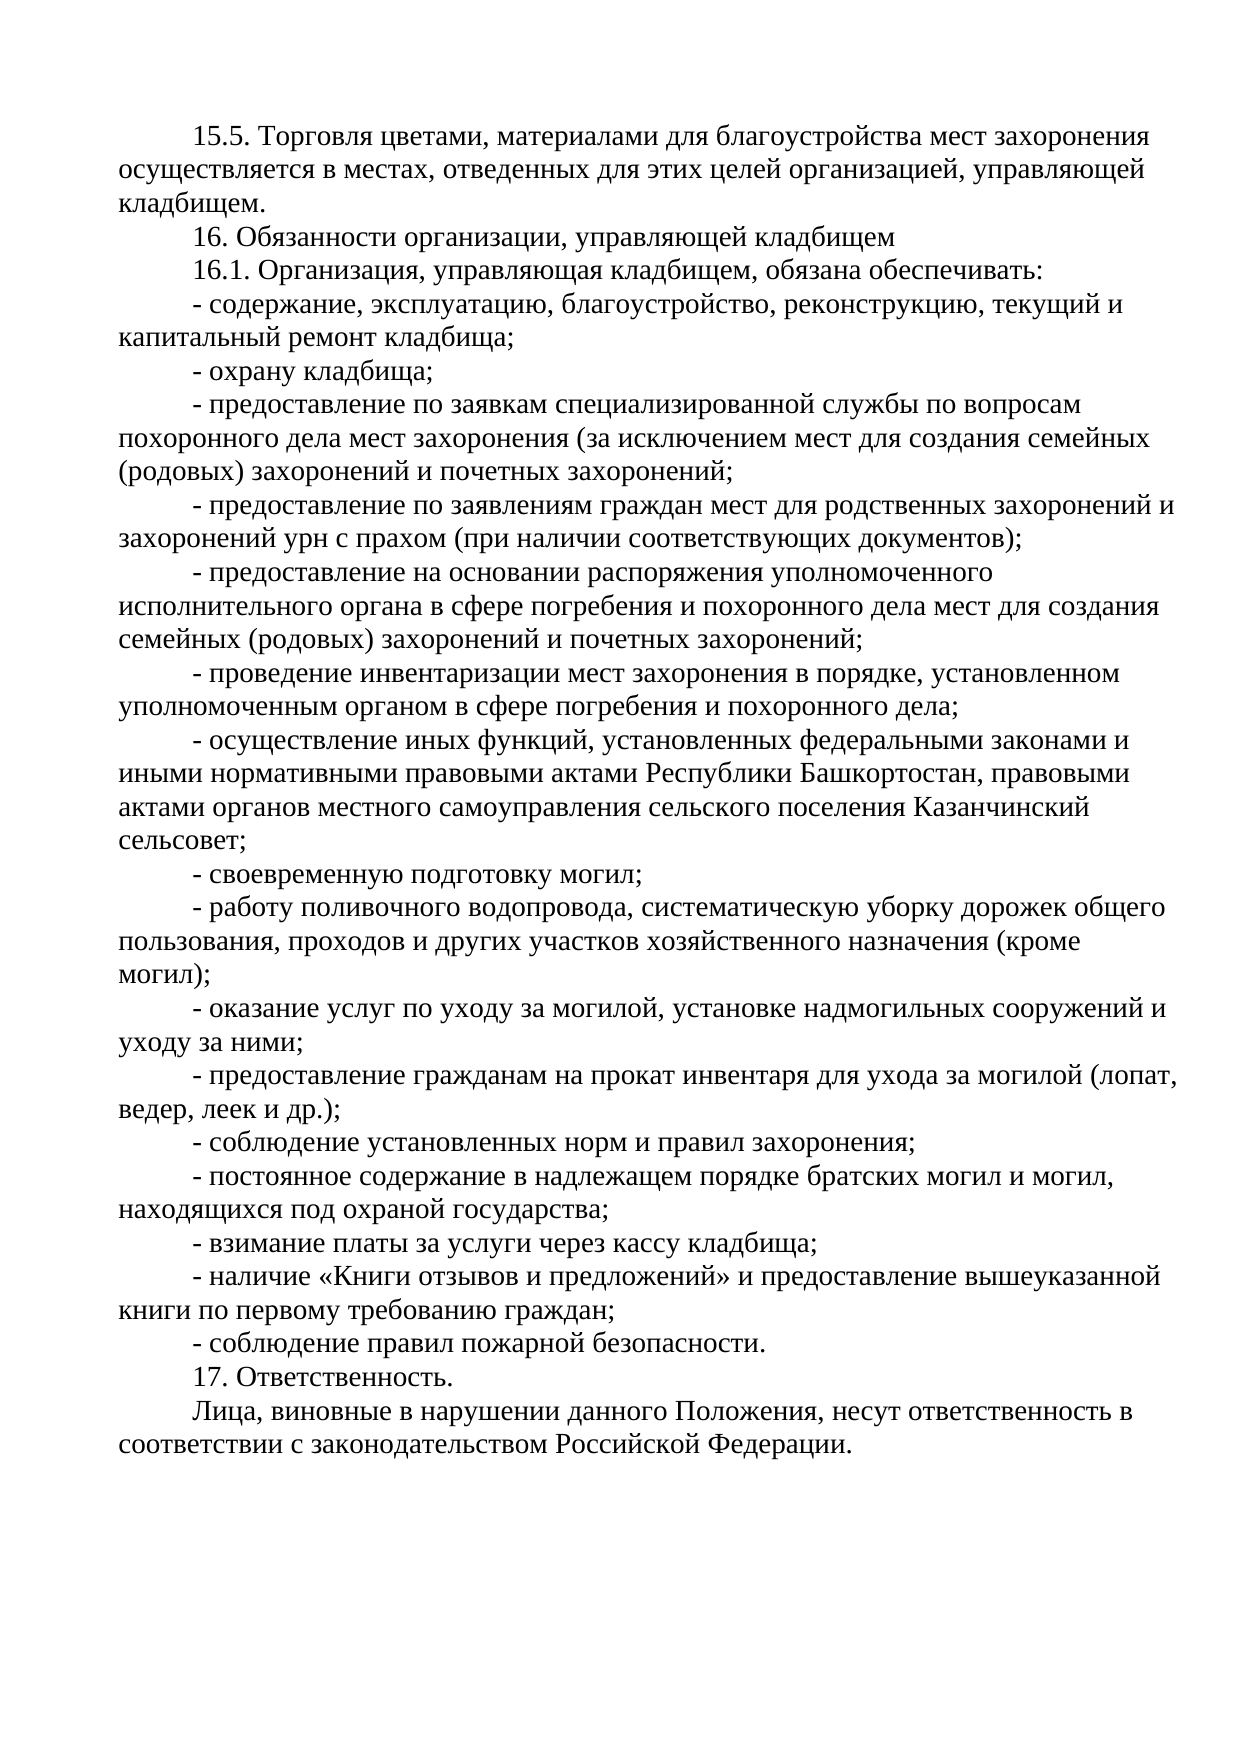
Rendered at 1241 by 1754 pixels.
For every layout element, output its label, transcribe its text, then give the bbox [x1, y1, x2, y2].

text - взимание платы за услуги через кассу кладбища; [118, 1225, 1181, 1258]
text - предоставление на основании распоряжения уполномоченного исполнительного органа в сфере погребения и похоронного дела мест для создания семейных (родовых) захоронений и почетных захоронений; [118, 554, 1181, 655]
text - охрану кладбища; [118, 353, 1181, 386]
text - осуществление иных функций, установленных федеральными законами и иными нормативными правовыми актами Республики Башкортостан, правовыми актами органов местного самоуправления сельского поселения Казанчинский сельсовет; [118, 722, 1181, 856]
text 15.5. Торговля цветами, материалами для благоустройства мест захоронения осуществляется в местах, отведенных для этих целей организацией, управляющей кладбищем. [118, 118, 1181, 219]
text Лица, виновные в нарушении данного Положения, несут ответственность в соответствии с законодательством Российской Федерации. [118, 1393, 1181, 1460]
text - соблюдение правил пожарной безопасности. [118, 1326, 1181, 1359]
text - соблюдение установленных норм и правил захоронения; [118, 1124, 1181, 1158]
text 17. Ответственность. [118, 1359, 1181, 1393]
text - наличие «Книги отзывов и предложений» и предоставление вышеуказанной книги по первому требованию граждан; [118, 1258, 1181, 1326]
text 16.1. Организация, управляющая кладбищем, обязана обеспечивать: [118, 252, 1181, 286]
text - работу поливочного водопровода, систематическую уборку дорожек общего пользования, проходов и других участков хозяйственного назначения (кроме могил); [118, 889, 1181, 990]
text - оказание услуг по уходу за могилой, установке надмогильных сооружений и уходу за ними; [118, 990, 1181, 1057]
text - содержание, эксплуатацию, благоустройство, реконструкцию, текущий и капитальный ремонт кладбища; [118, 286, 1181, 353]
text 16. Обязанности организации, управляющей кладбищем [118, 219, 1181, 252]
text - предоставление гражданам на прокат инвентаря для ухода за могилой (лопат, ведер, леек и др.); [118, 1057, 1181, 1124]
text - проведение инвентаризации мест захоронения в порядке, установленном уполномоченным органом в сфере погребения и похоронного дела; [118, 655, 1181, 722]
text - постоянное содержание в надлежащем порядке братских могил и могил, находящихся под охраной государства; [118, 1158, 1181, 1225]
text - своевременную подготовку могил; [118, 856, 1181, 889]
text - предоставление по заявлениям граждан мест для родственных захоронений и захоронений урн с прахом (при наличии соответствующих документов); [118, 487, 1181, 554]
text - предоставление по заявкам специализированной службы по вопросам похоронного дела мест захоронения (за исключением мест для создания семейных (родовых) захоронений и почетных захоронений; [118, 386, 1181, 487]
